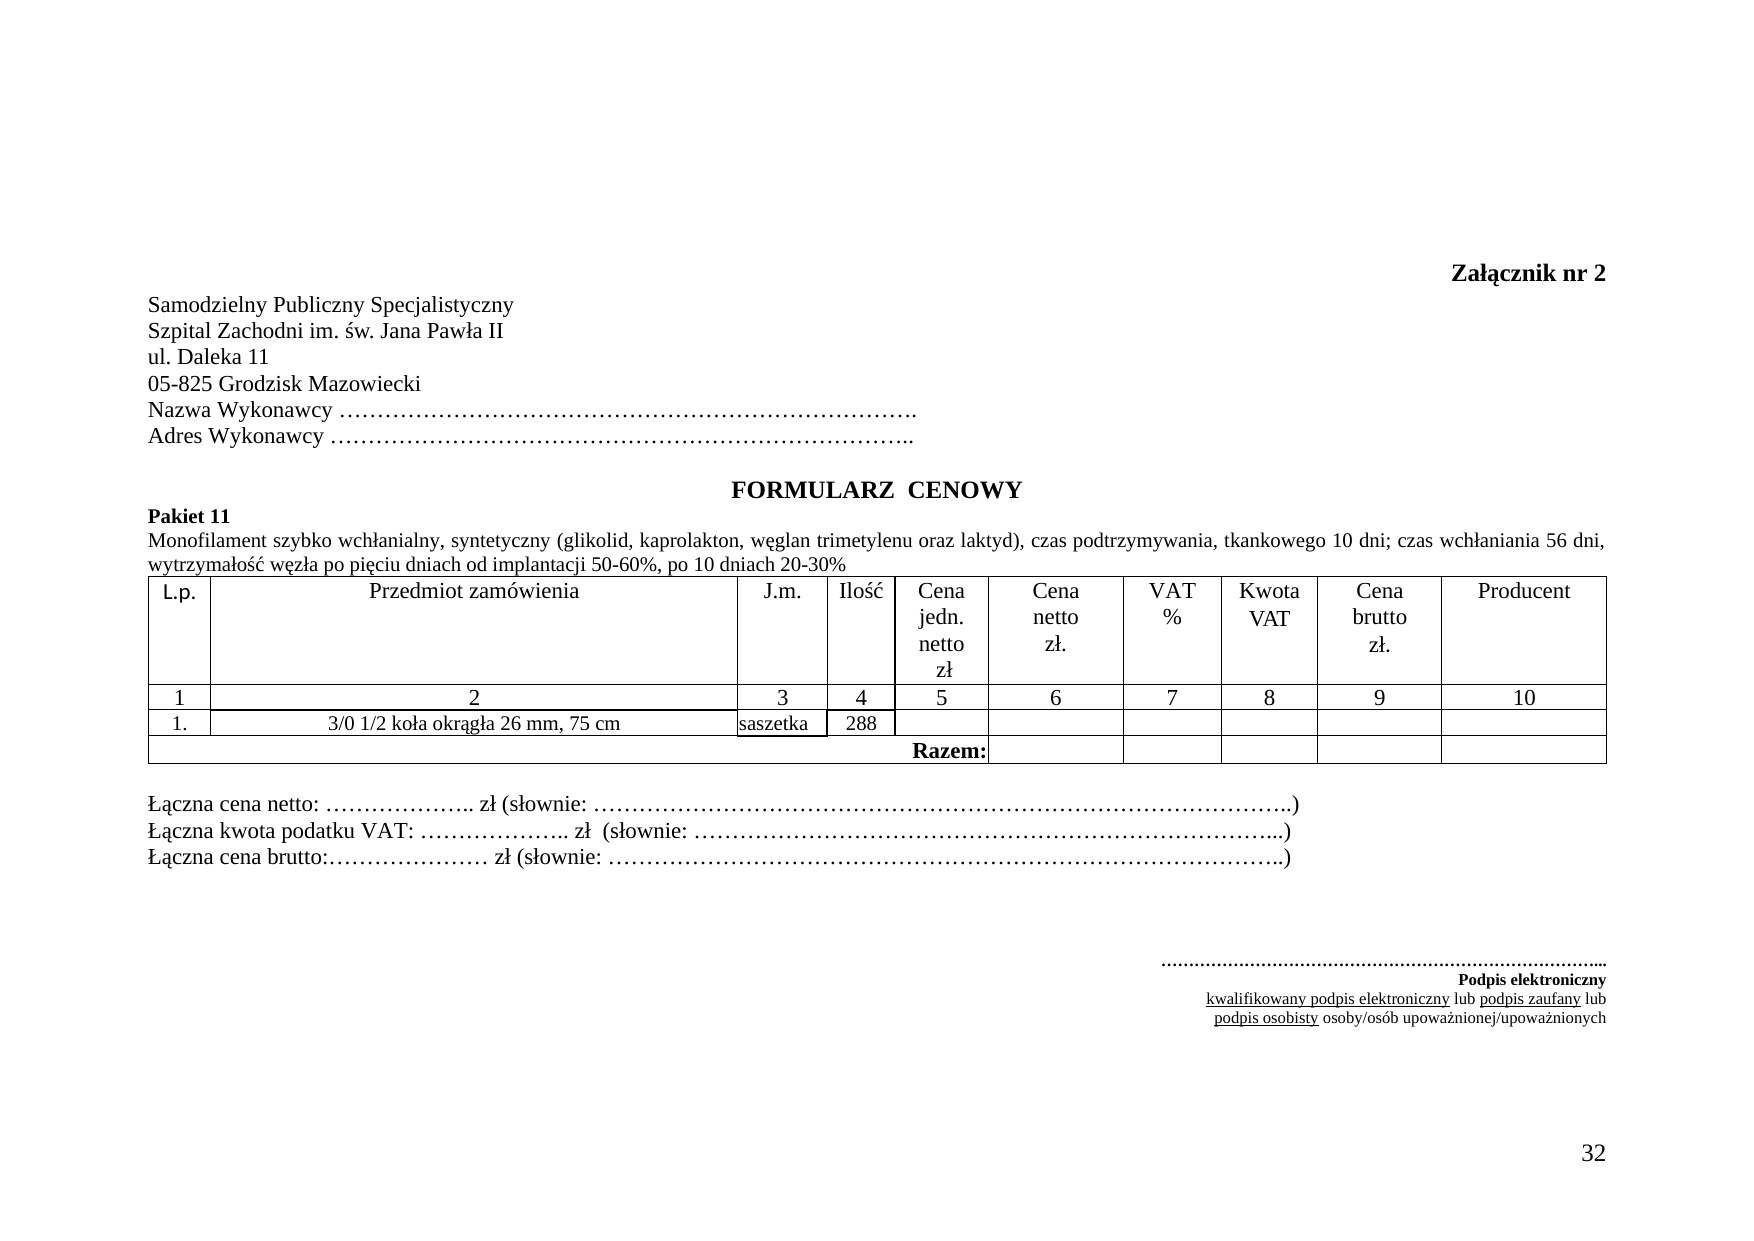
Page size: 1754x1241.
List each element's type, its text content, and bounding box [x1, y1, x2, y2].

text Załącznik nr 2 [148, 258, 1606, 286]
table_cell [989, 736, 1123, 763]
table_header Przedmiot zamówienia [211, 577, 737, 683]
table_header Ilość [828, 577, 894, 683]
text Pakiet 11 [148, 504, 1606, 528]
table_cell 4 [828, 685, 894, 709]
text Łączna kwota podatku VAT: ……………….. zł (słownie: …………………………………………………………………...) [148, 817, 1606, 843]
table_cell 9 [1318, 685, 1441, 709]
text Szpital Zachodni im. św. Jana Pawła II [148, 317, 1606, 343]
table_cell [1442, 736, 1606, 763]
table_cell 2 [211, 685, 737, 709]
text FORMULARZ CENOWY [148, 475, 1606, 504]
table_cell [896, 710, 988, 735]
table_cell [1124, 710, 1221, 735]
table_cell [989, 710, 1123, 735]
table_cell 5 [896, 685, 988, 709]
text Łączna cena netto: ……………….. zł (słownie: ………………………………………………………………………………..) [148, 790, 1606, 817]
table_header VAT % [1124, 577, 1221, 683]
text Łączna cena brutto:………………… zł (słownie: ……………………………………………………………………………..) [148, 843, 1606, 869]
text Nazwa Wykonawcy …………………………………………………………………. [148, 396, 1606, 422]
table_cell [1442, 710, 1606, 735]
table_header L.p. [149, 577, 210, 683]
table_header Cena brutto zł. [1318, 577, 1441, 683]
table_cell 3/0 1/2 koła okrągła 26 mm, 75 cm [211, 711, 737, 735]
table_cell [1318, 710, 1441, 735]
text Adres Wykonawcy ………………………………………………………………….. [148, 422, 1606, 449]
table_cell saszetka [738, 710, 826, 735]
table_header Producent [1442, 577, 1606, 683]
text kwalifikowany podpis elektroniczny lub podpis zaufany lub [679, 989, 1606, 1008]
table_cell 1 [149, 685, 210, 709]
text Samodzielny Publiczny Specjalistyczny [148, 291, 1606, 317]
text Monofilament szybko wchłanialny, syntetyczny (glikolid, kaprolakton, węglan trimetylenu oraz laktyd), czas podtrzymywania, tkankowego 10 dni; czas wchłaniania 56 dni, wytrzymałość węzła po pięciu dniach od implantacji 50-60%, po 10 dniach 20-30% [148, 528, 1606, 576]
text Podpis elektroniczny [679, 970, 1606, 989]
table_cell 288 [828, 711, 894, 735]
table_cell [1318, 736, 1441, 763]
table_cell 1. [149, 710, 210, 735]
table_cell [1222, 710, 1317, 735]
table_header Cena netto zł. [989, 577, 1123, 683]
table_cell Razem: [149, 736, 988, 763]
text 05-825 Grodzisk Mazowiecki [148, 370, 1606, 396]
table_cell 3 [738, 685, 827, 709]
table_cell 6 [989, 685, 1123, 709]
text ul. Daleka 11 [148, 343, 1606, 370]
table_cell 8 [1222, 685, 1317, 709]
text podpis osobisty osoby/osób upoważnionej/upoważnionych [679, 1008, 1606, 1027]
table_header Kwota VAT [1222, 577, 1317, 683]
table_header Cena jedn. netto zł [896, 577, 988, 683]
table_cell [1124, 736, 1221, 763]
table_cell 7 [1124, 685, 1221, 709]
text ……………………………………………………………………... [679, 951, 1606, 970]
table_cell [1222, 736, 1317, 763]
table_cell 10 [1442, 685, 1606, 709]
table_header J.m. [738, 577, 827, 683]
